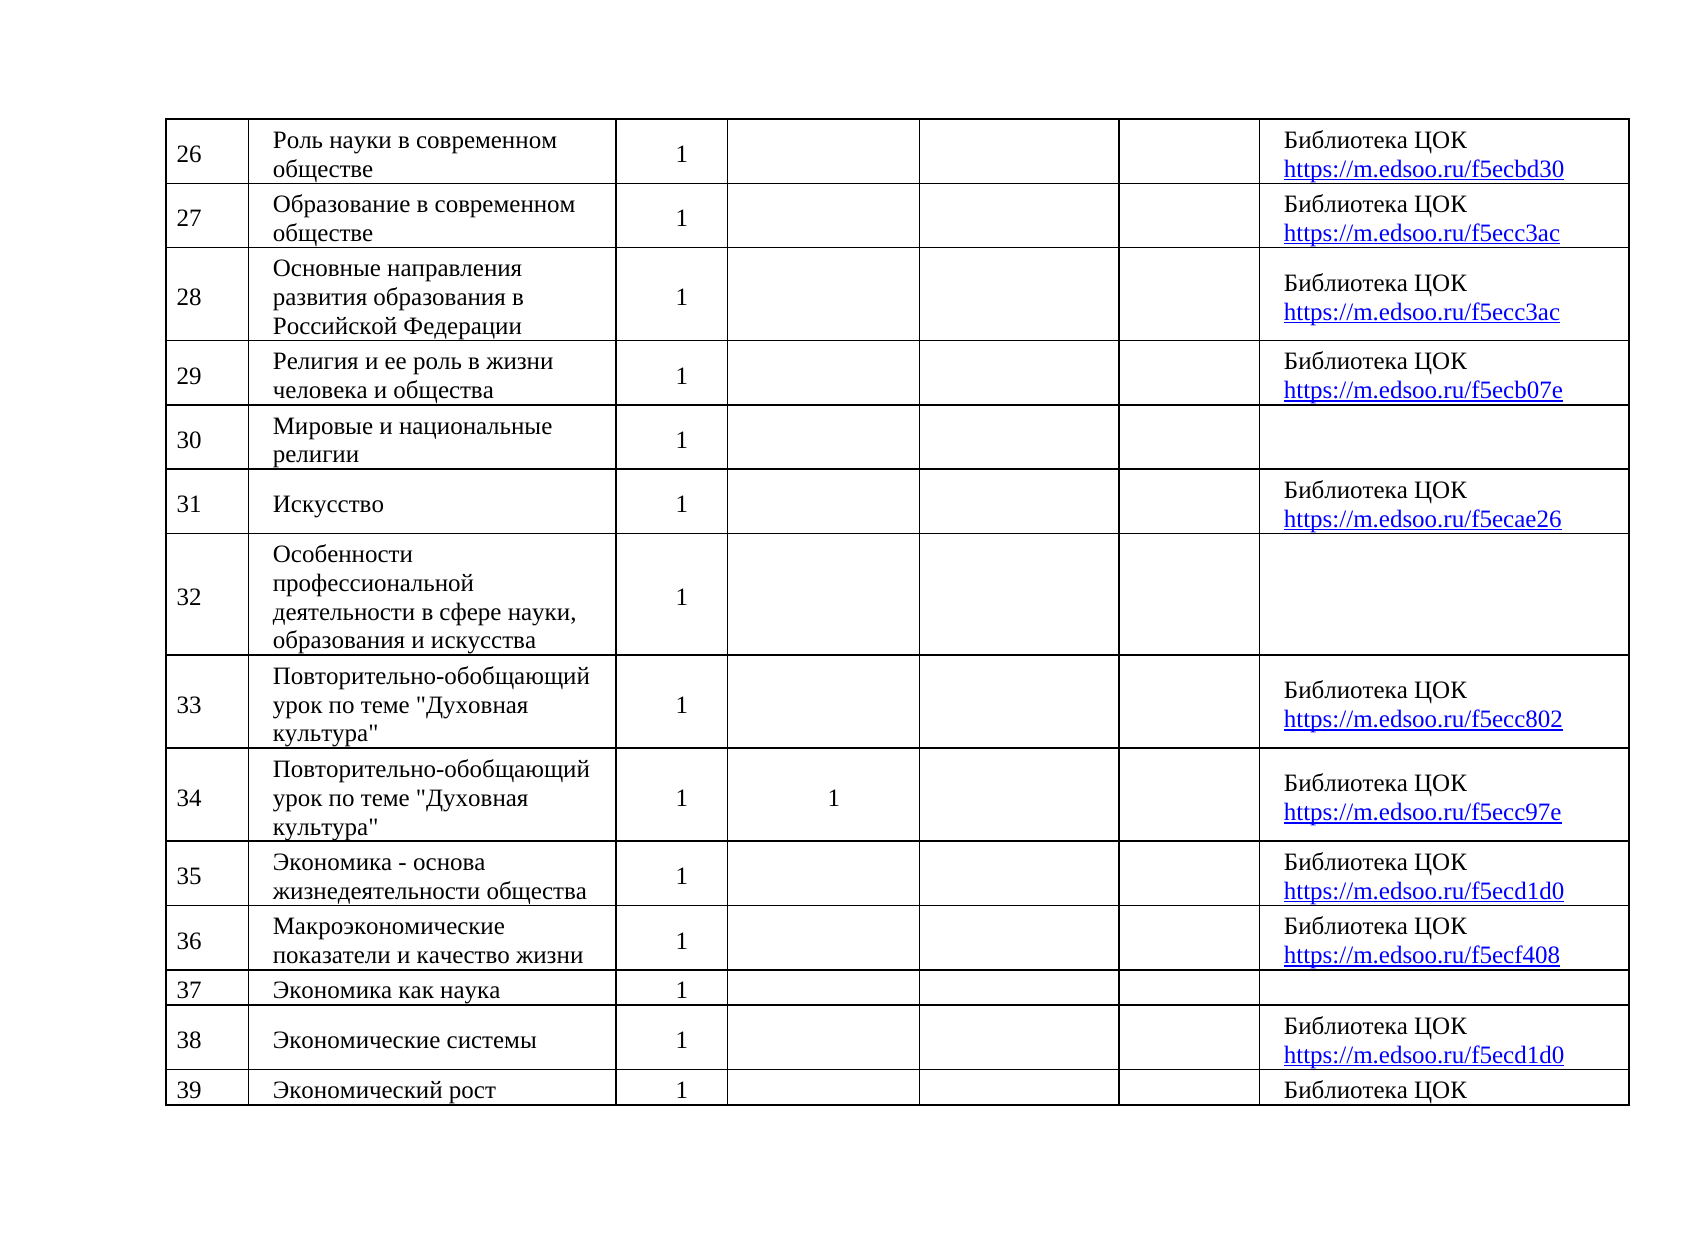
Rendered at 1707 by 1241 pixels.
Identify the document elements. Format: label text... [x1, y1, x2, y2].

table_cell 30 [167, 406, 248, 468]
table_cell [920, 971, 1118, 1004]
table_cell Повторительно-обобщающий урок по теме "Духовная культура" [249, 749, 615, 840]
table_cell 33 [167, 656, 248, 747]
table_cell [1120, 1006, 1259, 1069]
table_cell 36 [167, 906, 248, 969]
table_cell [920, 248, 1118, 340]
table_cell [728, 971, 919, 1004]
table_cell Библиотека ЦОК https://m.edsoo.ru/f5ecd1d0 [1260, 1006, 1628, 1069]
table_cell [920, 1070, 1118, 1104]
table_cell 38 [167, 1006, 248, 1069]
table_cell Библиотека ЦОК https://m.edsoo.ru/f5ecd1d0 [1260, 842, 1628, 904]
table_cell Экономика - основа жизнедеятельности общества [249, 842, 615, 904]
table_cell 1 [617, 341, 727, 404]
table_cell Макроэкономические показатели и качество жизни [249, 906, 615, 969]
table_cell 1 [728, 749, 919, 840]
table_cell [1120, 749, 1259, 840]
table_cell Экономика как наука [249, 971, 615, 1004]
table_cell Библиотека ЦОК https://m.edsoo.ru/f5ecc97e [1260, 749, 1628, 840]
table_cell [920, 656, 1118, 747]
table_cell [920, 184, 1118, 247]
table_cell [728, 341, 919, 404]
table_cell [1260, 1070, 1628, 1104]
table_cell [1120, 406, 1259, 468]
table_cell 1 [617, 120, 727, 182]
table_cell Мировые и национальные религии [249, 406, 615, 468]
table_cell [1120, 534, 1259, 654]
table_cell [920, 1006, 1118, 1069]
table_cell [728, 534, 919, 654]
table_cell [1120, 906, 1259, 969]
table_cell Библиотека ЦОК https://m.edsoo.ru/f5ecc3ac [1260, 248, 1628, 340]
table_cell [728, 406, 919, 468]
table_cell [728, 842, 919, 904]
table_cell Библиотека ЦОК https://m.edsoo.ru/f5ecf408 [1260, 906, 1628, 969]
table_cell 34 [167, 749, 248, 840]
table_cell [1120, 341, 1259, 404]
table_cell 32 [167, 534, 248, 654]
table_cell [920, 749, 1118, 840]
table_cell [728, 470, 919, 532]
table_cell Экономические системы [249, 1006, 615, 1069]
table_cell [728, 184, 919, 247]
table_cell [920, 341, 1118, 404]
table_cell [728, 906, 919, 969]
table_cell 1 [617, 406, 727, 468]
table_cell [1120, 120, 1259, 182]
table_cell [920, 120, 1118, 182]
table_cell Библиотека ЦОК https://m.edsoo.ru/f5ecc802 [1260, 656, 1628, 747]
table_cell [1260, 534, 1628, 654]
table_cell 39 [167, 1070, 248, 1104]
table_cell Библиотека ЦОК https://m.edsoo.ru/f5ecae26 [1260, 470, 1628, 532]
table_cell 1 [617, 749, 727, 840]
table_cell Особенности профессиональной деятельности в сфере науки, образования и искусства [249, 534, 615, 654]
table_cell [920, 906, 1118, 969]
table_cell 1 [617, 534, 727, 654]
table_cell [1120, 470, 1259, 532]
table_cell 1 [617, 906, 727, 969]
table_cell Искусство [249, 470, 615, 532]
table_cell 1 [617, 971, 727, 1004]
table_cell Религия и ее роль в жизни человека и общества [249, 341, 615, 404]
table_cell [1260, 120, 1628, 182]
table_cell 1 [617, 470, 727, 532]
table_cell 26 [167, 120, 248, 182]
table_cell [920, 534, 1118, 654]
table_cell 37 [167, 971, 248, 1004]
table_cell Повторительно-обобщающий урок по теме "Духовная культура" [249, 656, 615, 747]
table_cell [728, 1006, 919, 1069]
table_cell Основные направления развития образования в Российской Федерации [249, 248, 615, 340]
table_cell 28 [167, 248, 248, 340]
table_cell 35 [167, 842, 248, 904]
table_cell 1 [617, 248, 727, 340]
table_cell [1260, 971, 1628, 1004]
table_cell [728, 248, 919, 340]
table_cell Экономический рост [249, 1070, 615, 1104]
table_cell [728, 120, 919, 182]
table_cell [920, 470, 1118, 532]
table_cell [1120, 656, 1259, 747]
table_cell Образование в современном обществе [249, 184, 615, 247]
table_cell 1 [617, 842, 727, 904]
table_cell 1 [617, 184, 727, 247]
table_cell [1120, 1070, 1259, 1104]
table_cell [728, 656, 919, 747]
table_cell 1 [617, 656, 727, 747]
table_cell 1 [617, 1006, 727, 1069]
table_cell [920, 842, 1118, 904]
table_cell [920, 406, 1118, 468]
table_cell [1120, 184, 1259, 247]
table_cell [1120, 842, 1259, 904]
table_cell 29 [167, 341, 248, 404]
table_cell [1120, 248, 1259, 340]
table_cell [728, 1070, 919, 1104]
table_cell [1120, 971, 1259, 1004]
table_cell Библиотека ЦОК https://m.edsoo.ru/f5ecc3ac [1260, 184, 1628, 247]
table_cell [1260, 406, 1628, 468]
table_cell 1 [617, 1070, 727, 1104]
table_cell 27 [167, 184, 248, 247]
table_cell Библиотека ЦОК https://m.edsoo.ru/f5ecb07e [1260, 341, 1628, 404]
table_cell 31 [167, 470, 248, 532]
table_cell Роль науки в современном обществе [249, 120, 615, 182]
